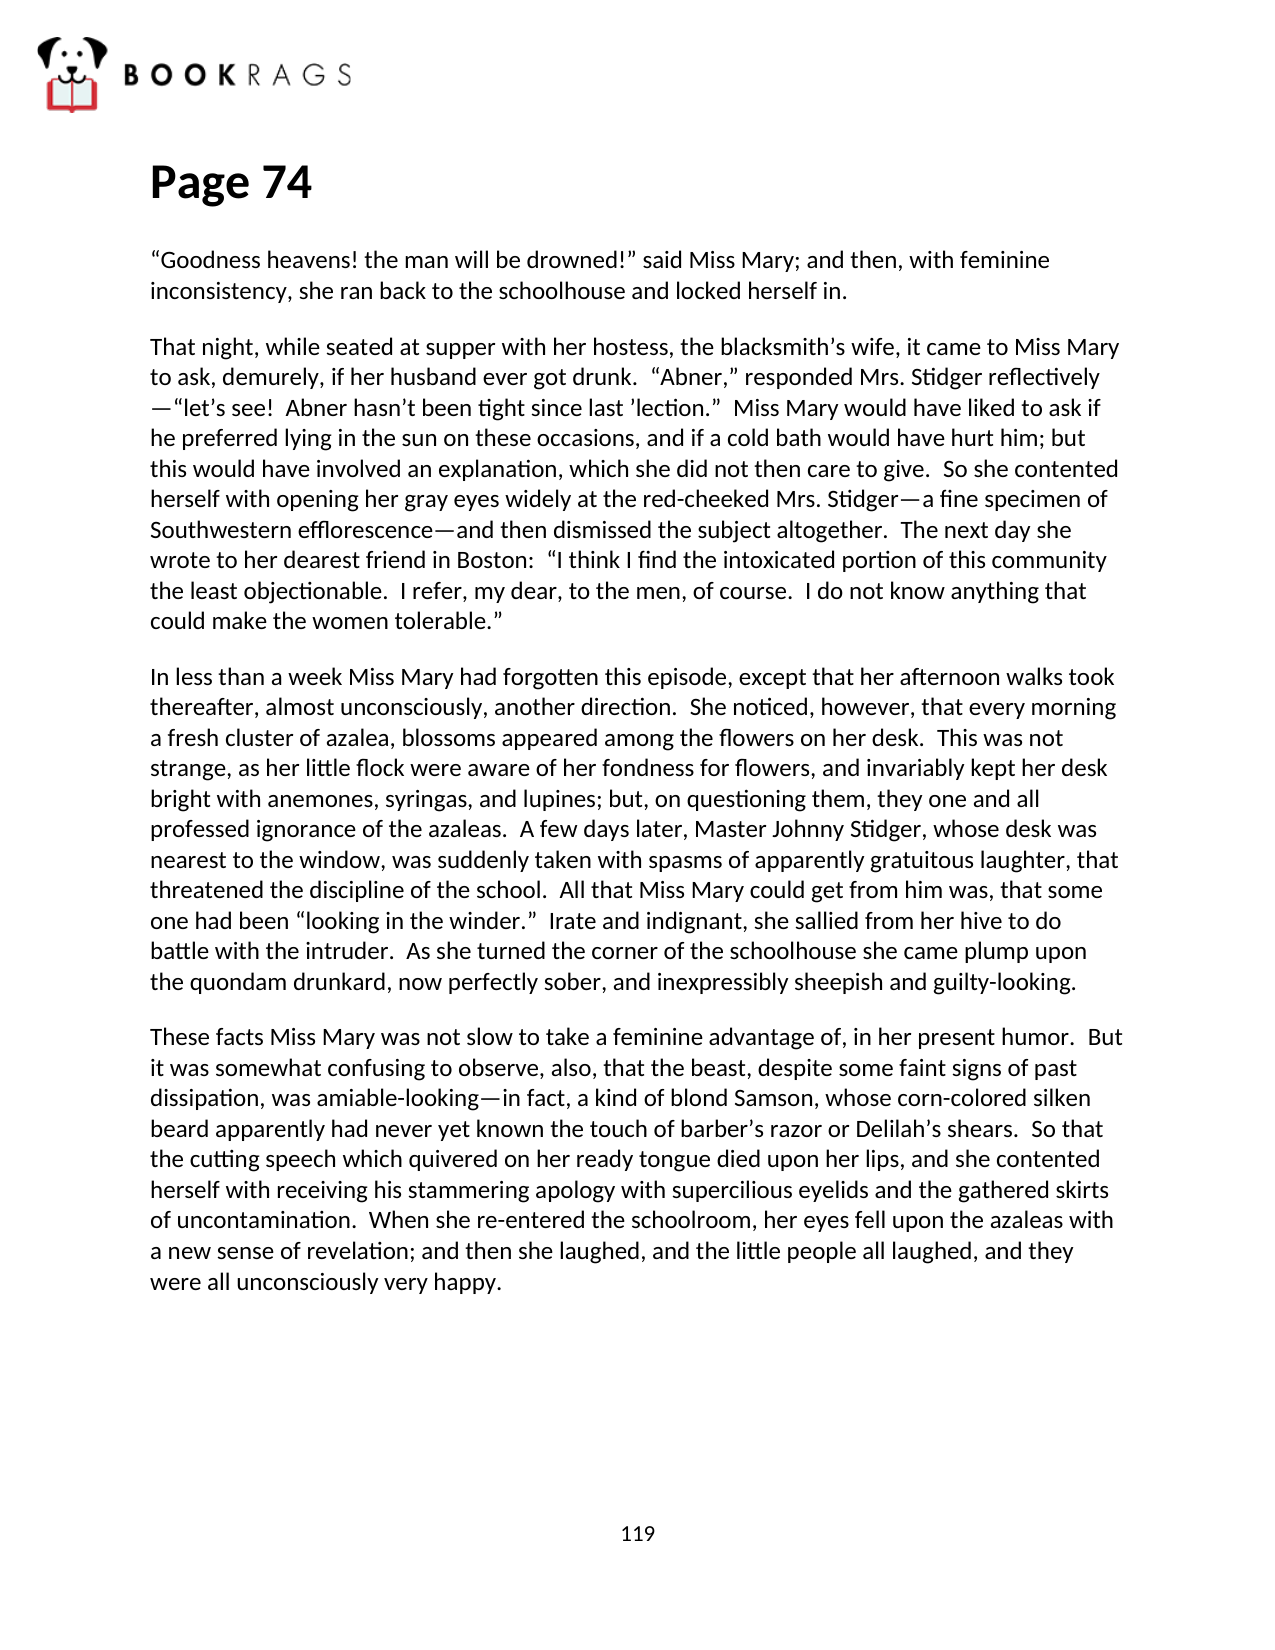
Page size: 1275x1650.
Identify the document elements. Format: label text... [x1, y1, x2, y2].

text In less than a week Miss Mary had forgotten this episode, except that her afternoon walks took thereafter, almost unconsciously, another direction. She noticed, however, that every morning a fresh cluster of azalea, blossoms appeared among the flowers on her desk. This was not strange, as her little flock were aware of her fondness for flowers, and invariably kept her desk bright with anemones, syringas, and lupines; but, on questioning them, they one and all professed ignorance of the azaleas. A few days later, Master Johnny Stidger, whose desk was nearest to the window, was suddenly taken with spasms of apparently gratuitous laughter, that threatened the discipline of the school. All that Miss Mary could get from him was, that some one had been “looking in the winder.” Irate and indignant, she sallied from her hive to do battle with the intruder. As she turned the corner of the schoolhouse she came plump upon the quondam drunkard, now perfectly sober, and inexpressibly sheepish and guilty-looking. [150, 661, 1125, 997]
picture [37, 37, 351, 113]
text That night, while seated at supper with her hostess, the blacksmith’s wife, it came to Miss Mary to ask, demurely, if her husband ever got drunk. “Abner,” responded Mrs. Stidger reflectively—­“let’s see! Abner hasn’t been tight since last ’lection.” Miss Mary would have liked to ask if he preferred lying in the sun on these occasions, and if a cold bath would have hurt him; but this would have involved an explanation, which she did not then care to give. So she contented herself with opening her gray eyes widely at the red-cheeked Mrs. Stidger—­a fine specimen of Southwestern efflorescence—­and then dismissed the subject altogether. The next day she wrote to her dearest friend in Boston: “I think I find the intoxicated portion of this community the least objectionable. I refer, my dear, to the men, of course. I do not know anything that could make the women tolerable.” [150, 331, 1125, 636]
text Page 74 [150, 150, 1125, 211]
text These facts Miss Mary was not slow to take a feminine advantage of, in her present humor. But it was somewhat confusing to observe, also, that the beast, despite some faint signs of past dissipation, was amiable-looking—­in fact, a kind of blond Samson, whose corn-colored silken beard apparently had never yet known the touch of barber’s razor or Delilah’s shears. So that the cutting speech which quivered on her ready tongue died upon her lips, and she contented herself with receiving his stammering apology with supercilious eyelids and the gathered skirts of uncontamination. When she re-entered the schoolroom, her eyes fell upon the azaleas with a new sense of revelation; and then she laughed, and the little people all laughed, and they were all unconsciously very happy. [150, 1022, 1125, 1296]
text “Goodness heavens! the man will be drowned!” said Miss Mary; and then, with feminine inconsistency, she ran back to the schoolhouse and locked herself in. [150, 244, 1125, 306]
